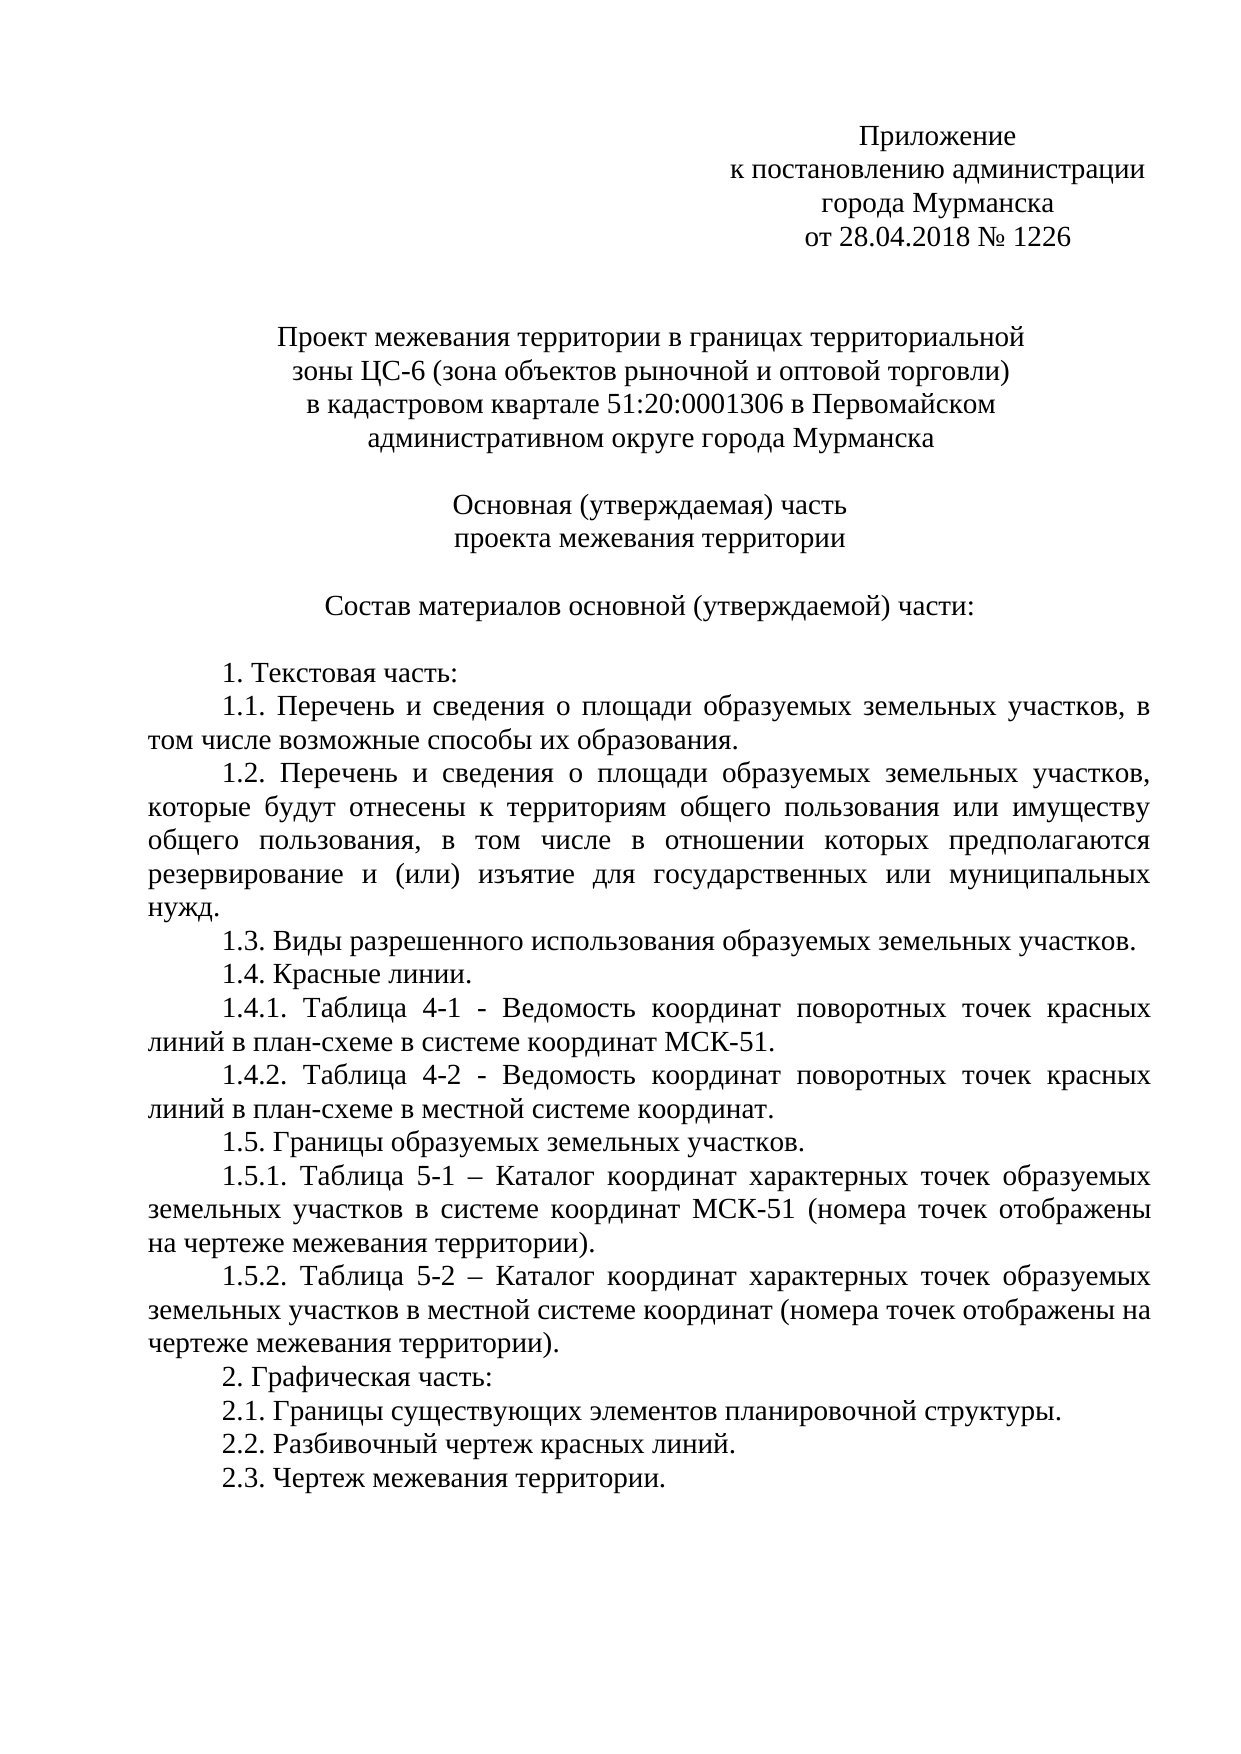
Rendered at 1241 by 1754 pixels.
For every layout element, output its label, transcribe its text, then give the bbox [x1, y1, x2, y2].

text 2. Графическая часть: [148, 1359, 1152, 1393]
text 1.5.1. Таблица 5-1 – Каталог координат характерных точек образуемых земельных участков в системе координат МСК-51 (номера точек отображены на чертеже межевания территории). [148, 1158, 1152, 1258]
text проекта межевания территории [148, 521, 1152, 554]
text зоны ЦС-6 (зона объектов рыночной и оптовой торговли) [236, 353, 1065, 386]
text 1.2. Перечень и сведения о площади образуемых земельных участков, которые будут отнесены к территориям общего пользования или имуществу общего пользования, в том числе в отношении которых предполагаются резервирование и (или) изъятие для государственных или муниципальных нужд. [148, 755, 1152, 923]
text 1.4.2. Таблица 4-2 - Ведомость координат поворотных точек красных линий в план-схеме в местной системе координат. [148, 1057, 1152, 1124]
text 1.4.1. Таблица 4-1 - Ведомость координат поворотных точек красных линий в план-схеме в системе координат МСК-51. [148, 990, 1152, 1057]
text к постановлению администрации [724, 152, 1152, 185]
text в кадастровом квартале 51:20:0001306 в Первомайском [236, 386, 1065, 420]
text 1.4. Красные линии. [148, 957, 1152, 990]
text от 28.04.2018 № 1226 [724, 219, 1152, 252]
text административном округе города Мурманска [236, 420, 1065, 453]
text города Мурманска [724, 185, 1152, 219]
text Основная (утверждаемая) часть [148, 487, 1152, 521]
text 1.3. Виды разрешенного использования образуемых земельных участков. [148, 923, 1152, 957]
text Проект межевания территории в границах территориальной [236, 319, 1065, 353]
text 2.2. Разбивочный чертеж красных линий. [148, 1426, 1152, 1460]
text Приложение [724, 118, 1152, 152]
text 2.3. Чертеж межевания территории. [148, 1460, 1152, 1493]
text 1.5. Границы образуемых земельных участков. [148, 1124, 1152, 1158]
text 1. Текстовая часть: [148, 655, 1152, 688]
text 2.1. Границы существующих элементов планировочной структуры. [148, 1393, 1152, 1426]
text Состав материалов основной (утверждаемой) части: [148, 588, 1152, 621]
text 1.1. Перечень и сведения о площади образуемых земельных участков, в том числе возможные способы их образования. [148, 688, 1152, 755]
text 1.5.2. Таблица 5-2 – Каталог координат характерных точек образуемых земельных участков в местной системе координат (номера точек отображены на чертеже межевания территории). [148, 1258, 1152, 1359]
